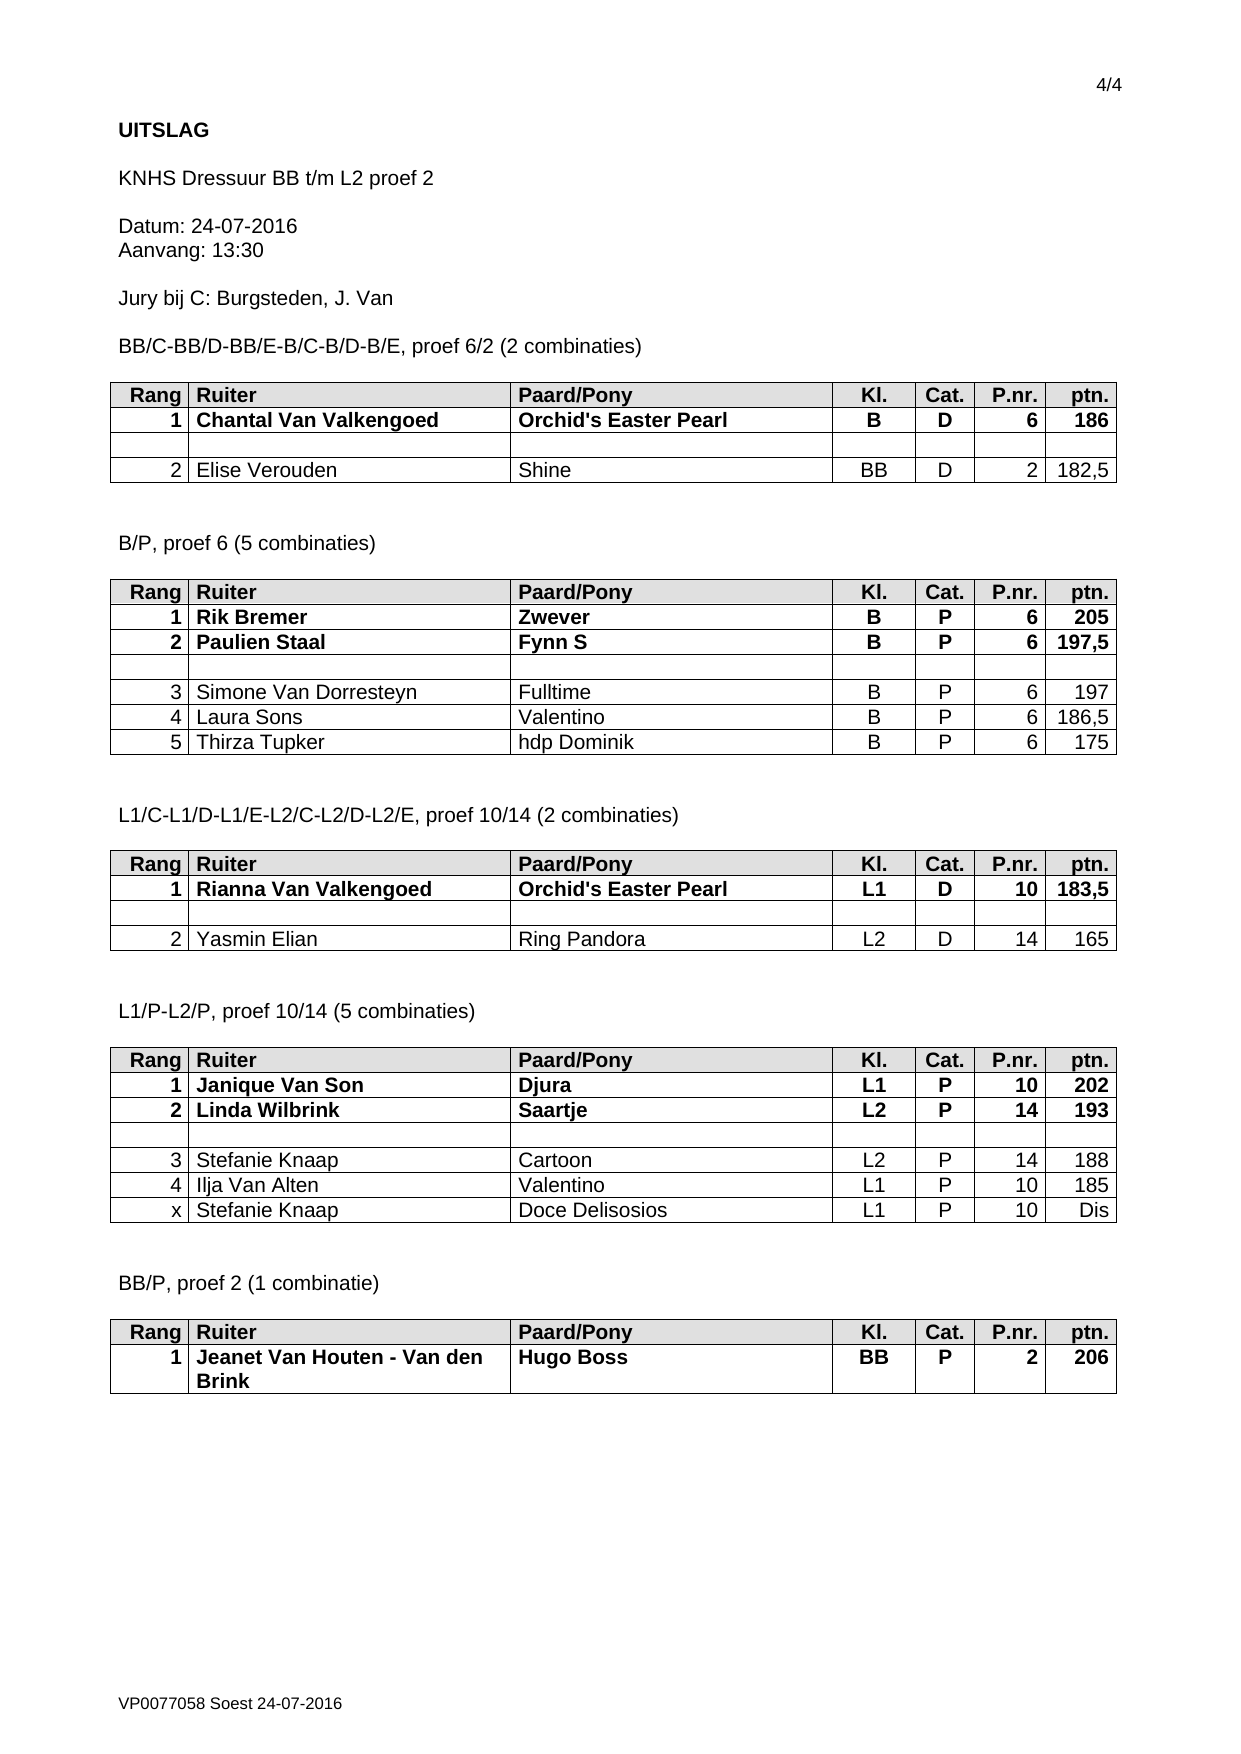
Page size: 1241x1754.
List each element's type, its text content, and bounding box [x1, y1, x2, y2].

table_cell 1 [111, 876, 188, 900]
table_cell Zwever [511, 605, 832, 628]
table_cell P [916, 1345, 974, 1393]
table_cell [975, 901, 1045, 925]
table_header Ruiter [189, 580, 510, 603]
table_header Paard/Pony [511, 580, 832, 603]
table_cell 182,5 [1046, 458, 1116, 482]
table_cell BB [833, 458, 915, 482]
table_cell Ilja Van Alten [189, 1173, 510, 1197]
table_cell Stefanie Knaap [189, 1148, 510, 1172]
table_cell 188 [1046, 1148, 1116, 1172]
table_header Ruiter [189, 851, 510, 875]
table_cell [833, 901, 915, 925]
table_cell Janique Van Son [189, 1073, 510, 1097]
table_cell B [833, 408, 915, 432]
table_cell [111, 433, 188, 457]
table_cell L1 [833, 876, 915, 900]
text BB/P, proef 2 (1 combinatie) [118, 1271, 1122, 1295]
table_cell [511, 655, 832, 678]
text Datum: 24-07-2016 [118, 214, 1122, 238]
table_cell D [916, 876, 974, 900]
table_cell L1 [833, 1173, 915, 1197]
table_cell 3 [111, 1148, 188, 1172]
table_cell 186,5 [1046, 705, 1116, 728]
table_cell Doce Delisosios [511, 1198, 832, 1222]
table_cell [916, 433, 974, 457]
table_cell B [833, 705, 915, 728]
table_cell 202 [1046, 1073, 1116, 1097]
table_cell Yasmin Elian [189, 926, 510, 950]
table_cell 10 [975, 1173, 1045, 1197]
text Aanvang: 13:30 [118, 238, 1122, 262]
table_cell [189, 901, 510, 925]
table_header Kl. [833, 1320, 915, 1344]
table_cell Djura [511, 1073, 832, 1097]
table_cell [833, 1123, 915, 1147]
table_header Kl. [833, 851, 915, 875]
table_cell Cartoon [511, 1148, 832, 1172]
table_header Ruiter [189, 1320, 510, 1344]
table_header Cat. [916, 580, 974, 603]
table_cell P [916, 1098, 974, 1122]
text L1/C-L1/D-L1/E-L2/C-L2/D-L2/E, proef 10/14 (2 combinaties) [118, 802, 1122, 826]
table_cell P [916, 605, 974, 628]
table_cell Hugo Boss [511, 1345, 832, 1393]
table_cell [511, 1123, 832, 1147]
table_header Cat. [916, 1320, 974, 1344]
table_cell 2 [975, 458, 1045, 482]
text KNHS Dressuur BB t/m L2 proef 2 [118, 166, 1122, 190]
table_cell 1 [111, 408, 188, 432]
table_cell [1046, 433, 1116, 457]
table_cell Elise Verouden [189, 458, 510, 482]
table_header Paard/Pony [511, 1320, 832, 1344]
table_cell 186 [1046, 408, 1116, 432]
table_cell [916, 1123, 974, 1147]
table_cell 10 [975, 876, 1045, 900]
table_cell 6 [975, 408, 1045, 432]
table_cell L2 [833, 926, 915, 950]
text UITSLAG [118, 118, 1122, 142]
text B/P, proef 6 (5 combinaties) [118, 531, 1122, 554]
table_cell P [916, 730, 974, 753]
table_cell BB [833, 1345, 915, 1393]
table_cell [975, 433, 1045, 457]
table_cell Rik Bremer [189, 605, 510, 628]
table_cell x [111, 1198, 188, 1222]
table_header Ruiter [189, 383, 510, 407]
table_cell 185 [1046, 1173, 1116, 1197]
table_header Cat. [916, 851, 974, 875]
table_header Rang [111, 1048, 188, 1072]
table_header Ruiter [189, 1048, 510, 1072]
table_cell 14 [975, 1098, 1045, 1122]
table_header Kl. [833, 383, 915, 407]
text L1/P-L2/P, proef 10/14 (5 combinaties) [118, 999, 1122, 1023]
table_cell Fulltime [511, 680, 832, 703]
table_header Paard/Pony [511, 1048, 832, 1072]
table_cell 2 [975, 1345, 1045, 1393]
table_cell [511, 901, 832, 925]
table_header Cat. [916, 1048, 974, 1072]
table_cell 2 [111, 926, 188, 950]
table_cell [111, 655, 188, 678]
table_cell 2 [111, 1098, 188, 1122]
table_cell Simone Van Dorresteyn [189, 680, 510, 703]
table_cell hdp Dominik [511, 730, 832, 753]
table_cell [111, 901, 188, 925]
table_cell Fynn S [511, 630, 832, 653]
table_cell 205 [1046, 605, 1116, 628]
table_cell Linda Wilbrink [189, 1098, 510, 1122]
table_cell Paulien Staal [189, 630, 510, 653]
table_cell P [916, 1148, 974, 1172]
table_cell [975, 655, 1045, 678]
table_cell [833, 655, 915, 678]
table_cell B [833, 605, 915, 628]
table_cell [916, 901, 974, 925]
table_cell 4 [111, 1173, 188, 1197]
table_cell P [916, 705, 974, 728]
table_cell Orchid's Easter Pearl [511, 408, 832, 432]
table_cell 1 [111, 1073, 188, 1097]
table_cell Saartje [511, 1098, 832, 1122]
table_cell 197 [1046, 680, 1116, 703]
table_cell Valentino [511, 1173, 832, 1197]
table_header ptn. [1046, 383, 1116, 407]
table_cell [511, 433, 832, 457]
table_header Paard/Pony [511, 383, 832, 407]
table_cell Stefanie Knaap [189, 1198, 510, 1222]
table_cell Jeanet Van Houten - Van den Brink [189, 1345, 510, 1393]
table_cell 193 [1046, 1098, 1116, 1122]
table_header P.nr. [975, 580, 1045, 603]
table_header Kl. [833, 1048, 915, 1072]
table_cell 1 [111, 1345, 188, 1393]
table_header P.nr. [975, 1320, 1045, 1344]
table_cell 10 [975, 1198, 1045, 1222]
table_cell P [916, 1073, 974, 1097]
table_cell Chantal Van Valkengoed [189, 408, 510, 432]
table_cell 6 [975, 705, 1045, 728]
table_cell [1046, 1123, 1116, 1147]
table_cell [1046, 901, 1116, 925]
table_cell 6 [975, 680, 1045, 703]
table_cell Valentino [511, 705, 832, 728]
table_cell P [916, 1173, 974, 1197]
table_cell [189, 433, 510, 457]
table_cell [189, 655, 510, 678]
table_cell 3 [111, 680, 188, 703]
table_cell B [833, 630, 915, 653]
table_header P.nr. [975, 1048, 1045, 1072]
table_cell 206 [1046, 1345, 1116, 1393]
table_cell 4 [111, 705, 188, 728]
table_cell 165 [1046, 926, 1116, 950]
table_cell B [833, 680, 915, 703]
table_cell 6 [975, 730, 1045, 753]
table_cell 197,5 [1046, 630, 1116, 653]
table_header P.nr. [975, 851, 1045, 875]
table_header Rang [111, 580, 188, 603]
table_cell D [916, 926, 974, 950]
table_header ptn. [1046, 851, 1116, 875]
table_cell 2 [111, 630, 188, 653]
table_cell Laura Sons [189, 705, 510, 728]
table_cell 6 [975, 630, 1045, 653]
table_cell 5 [111, 730, 188, 753]
table_cell P [916, 630, 974, 653]
table_cell Dis [1046, 1198, 1116, 1222]
table_cell [833, 433, 915, 457]
table_header P.nr. [975, 383, 1045, 407]
table_cell Thirza Tupker [189, 730, 510, 753]
table_header Cat. [916, 383, 974, 407]
table_header Rang [111, 1320, 188, 1344]
table_cell 1 [111, 605, 188, 628]
table_cell D [916, 458, 974, 482]
table_cell [189, 1123, 510, 1147]
table_cell 14 [975, 926, 1045, 950]
table_cell B [833, 730, 915, 753]
table_cell [975, 1123, 1045, 1147]
table_header ptn. [1046, 580, 1116, 603]
table_header Paard/Pony [511, 851, 832, 875]
table_cell L1 [833, 1073, 915, 1097]
table_header ptn. [1046, 1320, 1116, 1344]
table_cell Shine [511, 458, 832, 482]
table_cell Rianna Van Valkengoed [189, 876, 510, 900]
table_cell 6 [975, 605, 1045, 628]
table_cell L2 [833, 1148, 915, 1172]
table_cell P [916, 680, 974, 703]
table_cell 10 [975, 1073, 1045, 1097]
table_cell [1046, 655, 1116, 678]
table_cell Orchid's Easter Pearl [511, 876, 832, 900]
text Jury bij C: Burgsteden, J. Van [118, 286, 1122, 310]
table_header ptn. [1046, 1048, 1116, 1072]
table_cell L2 [833, 1098, 915, 1122]
table_cell 14 [975, 1148, 1045, 1172]
table_cell Ring Pandora [511, 926, 832, 950]
text BB/C-BB/D-BB/E-B/C-B/D-B/E, proef 6/2 (2 combinaties) [118, 334, 1122, 358]
table_header Kl. [833, 580, 915, 603]
table_cell L1 [833, 1198, 915, 1222]
table_cell D [916, 408, 974, 432]
table_cell P [916, 1198, 974, 1222]
table_cell 175 [1046, 730, 1116, 753]
table_cell 183,5 [1046, 876, 1116, 900]
table_cell [916, 655, 974, 678]
table_cell 2 [111, 458, 188, 482]
table_header Rang [111, 383, 188, 407]
table_header Rang [111, 851, 188, 875]
table_cell [111, 1123, 188, 1147]
